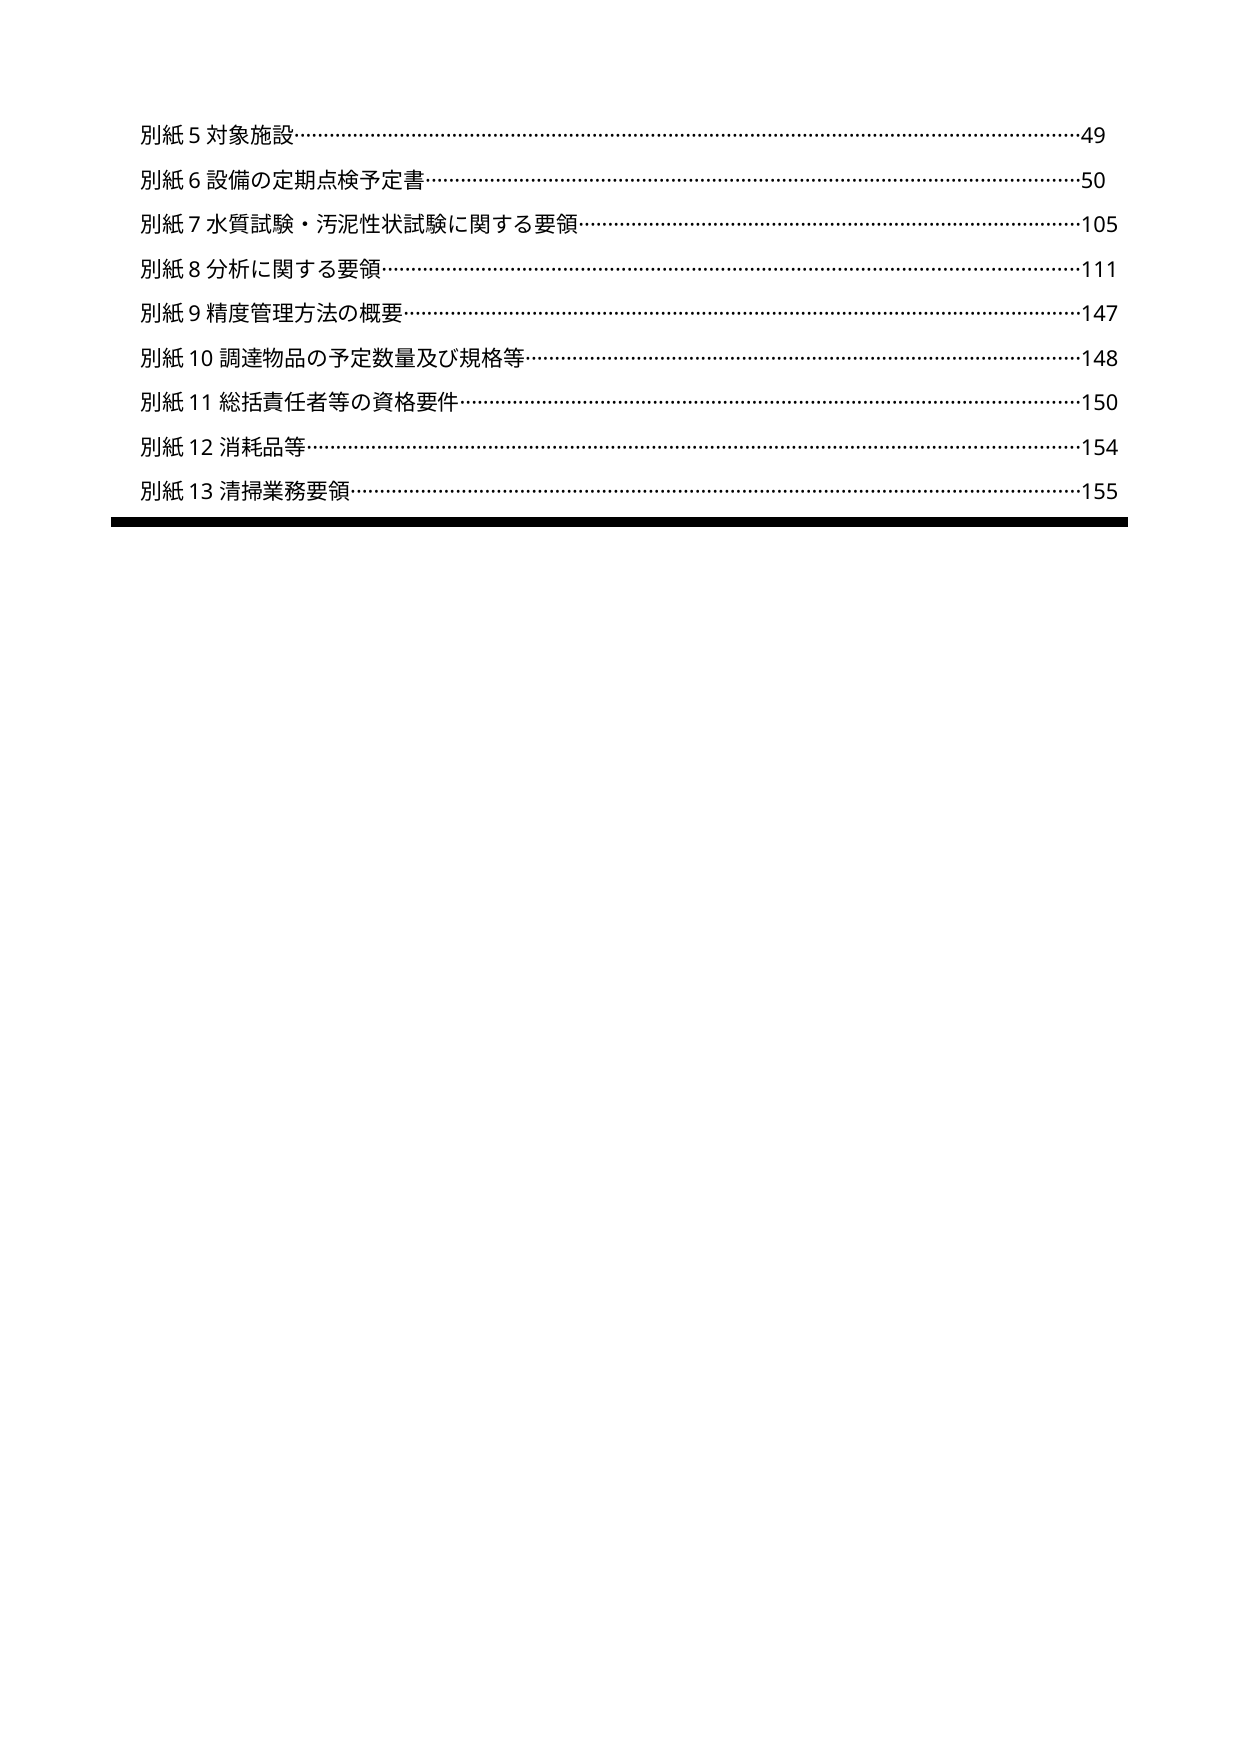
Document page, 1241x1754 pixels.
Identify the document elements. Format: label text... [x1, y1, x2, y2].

text 別紙５ 対象施設 42 [140, 118, 1122, 150]
text 別紙１３ 清掃業務要領 113 [140, 474, 1122, 506]
text 別紙７ 水質試験・汚泥性状試験に関する要領 72 [140, 207, 1122, 239]
text 別紙９ 精度管理方法の概要 106 [140, 296, 1122, 328]
text 別紙８ 分析に関する要領 78 [140, 252, 1122, 283]
text 別紙１０ 調達物品の予定数量及び規格等 107 [140, 341, 1122, 372]
text 別紙１２ 消耗品等 112 [140, 429, 1122, 461]
text 別紙６ 設備の定期点検予定書 43 [140, 163, 1122, 194]
text 別紙１１ 総括責任者等の資格要件 109 [140, 385, 1122, 417]
